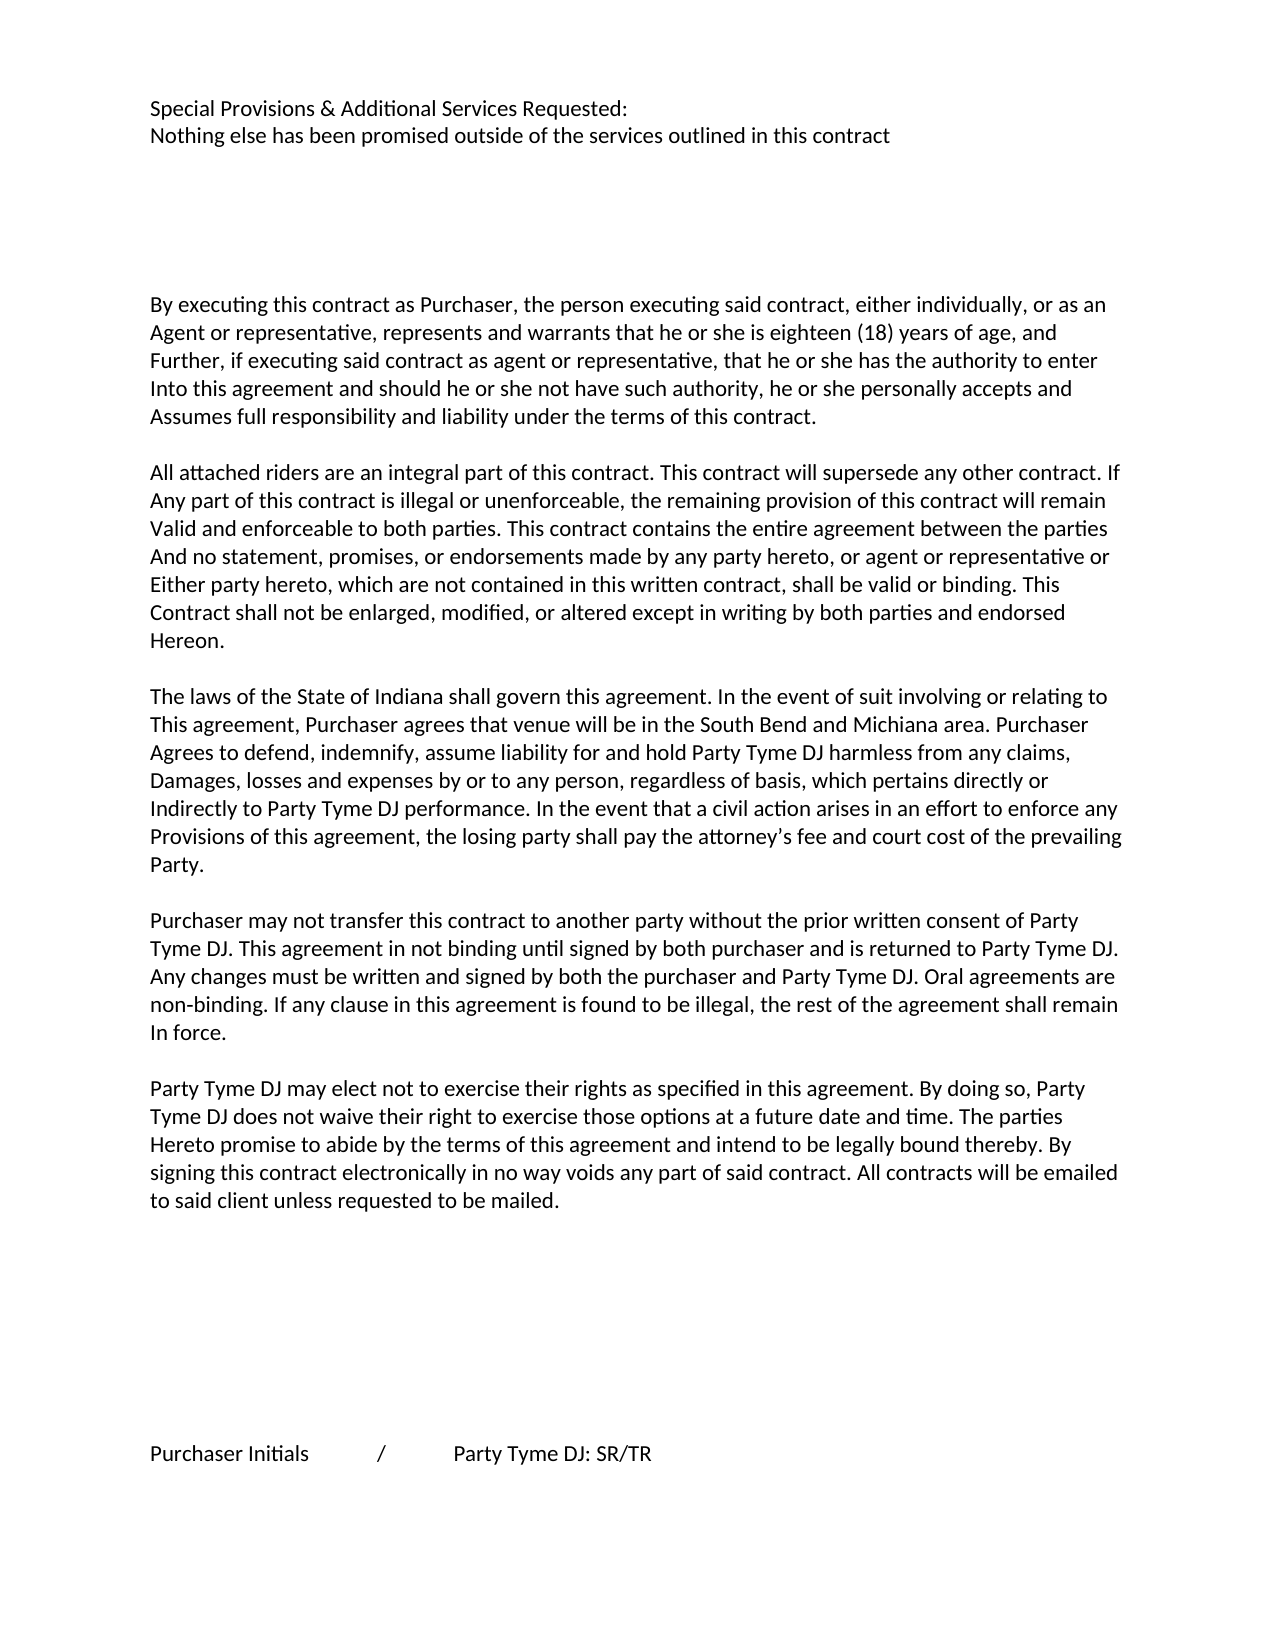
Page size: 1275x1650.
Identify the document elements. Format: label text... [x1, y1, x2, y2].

text Further, if executing said contract as agent or representative, that he or she has the authority to enter [150, 346, 1125, 374]
text Either party hereto, which are not contained in this written contract, shall be valid or binding. This [150, 570, 1125, 598]
text non‐binding. If any clause in this agreement is found to be illegal, the rest of the agreement shall remain [150, 990, 1125, 1018]
text Any part of this contract is illegal or unenforceable, the remaining provision of this contract will remain [150, 486, 1125, 514]
text Purchaser Initials / Party Tyme DJ: SR/TR [150, 1439, 1125, 1467]
text Tyme DJ. This agreement in not binding until signed by both purchaser and is returned to Party Tyme DJ. [150, 934, 1125, 962]
text Agent or representative, represents and warrants that he or she is eighteen (18) years of age, and [150, 318, 1125, 346]
text Into this agreement and should he or she not have such authority, he or she personally accepts and [150, 374, 1125, 402]
text Tyme DJ does not waive their right to exercise those options at a future date and time. The parties [150, 1102, 1125, 1130]
text By executing this contract as Purchaser, the person executing said contract, either individually, or as an [150, 290, 1125, 318]
text And no statement, promises, or endorsements made by any party hereto, or agent or representative or [150, 542, 1125, 570]
text Hereto promise to abide by the terms of this agreement and intend to be legally bound thereby. By signing this contract electronically in no way voids any part of said contract. All contracts will be emailed to said client unless requested to be mailed. [150, 1130, 1125, 1214]
text Nothing else has been promised outside of the services outlined in this contract [150, 122, 1125, 150]
text Hereon. [150, 626, 1125, 654]
text Special Provisions & Additional Services Requested: [150, 94, 1125, 122]
text Assumes full responsibility and liability under the terms of this contract. [150, 402, 1125, 430]
text All attached riders are an integral part of this contract. This contract will supersede any other contract. If [150, 458, 1125, 486]
text Contract shall not be enlarged, modified, or altered except in writing by both parties and endorsed [150, 598, 1125, 626]
text Agrees to defend, indemnify, assume liability for and hold Party Tyme DJ harmless from any claims, [150, 738, 1125, 766]
text In force. [150, 1018, 1125, 1046]
text Any changes must be written and signed by both the purchaser and Party Tyme DJ. Oral agreements are [150, 962, 1125, 990]
text Valid and enforceable to both parties. This contract contains the entire agreement between the parties [150, 514, 1125, 542]
text Party Tyme DJ may elect not to exercise their rights as specified in this agreement. By doing so, Party [150, 1074, 1125, 1102]
text Damages, losses and expenses by or to any person, regardless of basis, which pertains directly or [150, 766, 1125, 794]
text Purchaser may not transfer this contract to another party without the prior written consent of Party [150, 906, 1125, 934]
text Provisions of this agreement, the losing party shall pay the attorney’s fee and court cost of the prevailing [150, 822, 1125, 850]
text The laws of the State of Indiana shall govern this agreement. In the event of suit involving or relating to [150, 682, 1125, 710]
text Indirectly to Party Tyme DJ performance. In the event that a civil action arises in an effort to enforce any [150, 794, 1125, 822]
text Party. [150, 850, 1125, 878]
text This agreement, Purchaser agrees that venue will be in the South Bend and Michiana area. Purchaser [150, 710, 1125, 738]
